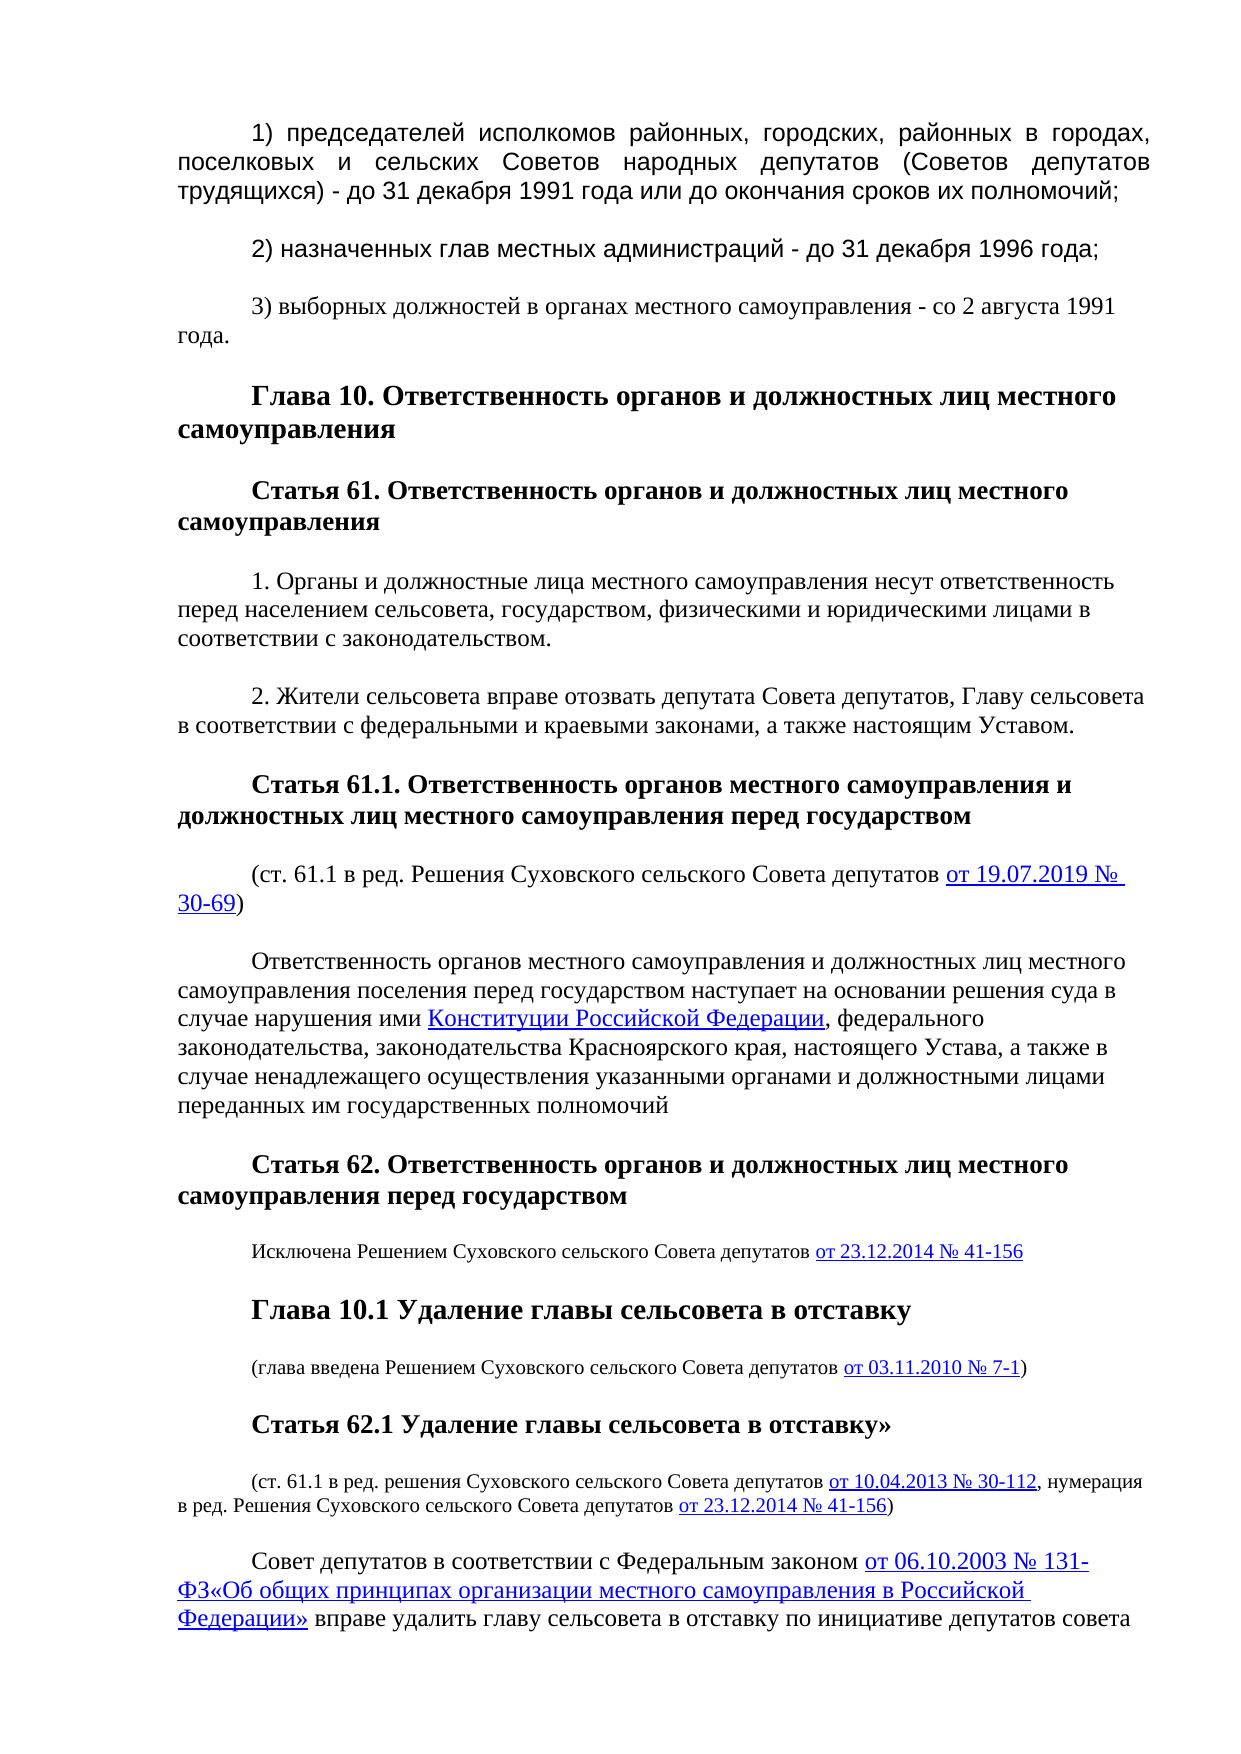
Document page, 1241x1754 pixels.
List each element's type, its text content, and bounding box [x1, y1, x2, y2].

text (ст. 61.1 в ред. решения Суховского сельского Совета депутатов от 10.04.2013 № 30-112, нумерация в ред. Решения Суховского сельского Совета депутатов от 23.12.2014 № 41-156) [177, 1469, 1152, 1517]
text 1. Органы и должностные лица местного самоуправления несут ответственность перед населением сельсовета, государством, физическими и юридическими лицами в соответствии с законодательством. [177, 566, 1152, 652]
text Ответственность органов местного самоуправления и должностных лиц местного самоуправления поселения перед государством наступает на основании решения суда в случае нарушения ими Конституции Российской Федерации, федерального законодательства, законодательства Красноярского края, настоящего Устава, а также в случае ненадлежащего осуществления указанными органами и должностными лицами переданных им государственных полномочий [177, 946, 1152, 1118]
text Глава 10. Ответственность органов и должностных лиц местного самоуправления [177, 378, 1152, 445]
text 1) председателей исполкомов районных, городских, районных в городах, поселковых и сельских Советов народных депутатов (Советов депутатов трудящихся) - до 31 декабря 1991 года или до окончания сроков их полномочий; [177, 118, 1152, 204]
text Статья 62.1 Удаление главы сельсовета в отставку» [177, 1408, 1152, 1439]
text 2) назначенных глав местных администраций - до 31 декабря 1996 года; [177, 233, 1152, 262]
text Статья 61.1. Ответственность органов местного самоуправления и должностных лиц местного самоуправления перед государством [177, 768, 1152, 830]
text Статья 62. Ответственность органов и должностных лиц местного самоуправления перед государством [177, 1148, 1152, 1210]
text (глава введена Решением Суховского сельского Совета депутатов от 03.11.2010 № 7-1) [177, 1355, 1152, 1379]
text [177, 1546, 1152, 1632]
text (ст. 61.1 в ред. Решения Суховского сельского Совета депутатов от 19.07.2019 № 30-69) [177, 859, 1152, 917]
text Исключена Решением Суховского сельского Совета депутатов от 23.12.2014 № 41-156 [177, 1239, 1152, 1263]
text Статья 61. Ответственность органов и должностных лиц местного самоуправления [177, 474, 1152, 537]
text 2. Жители сельсовета вправе отозвать депутата Совета депутатов, Главу сельсовета в соответствии с федеральными и краевыми законами, а также настоящим Уставом. [177, 681, 1152, 739]
text 3) выборных должностей в органах местного самоуправления - со 2 августа 1991 года. [177, 291, 1152, 349]
text Глава 10.1 Удаление главы сельсовета в отставку [177, 1292, 1152, 1326]
